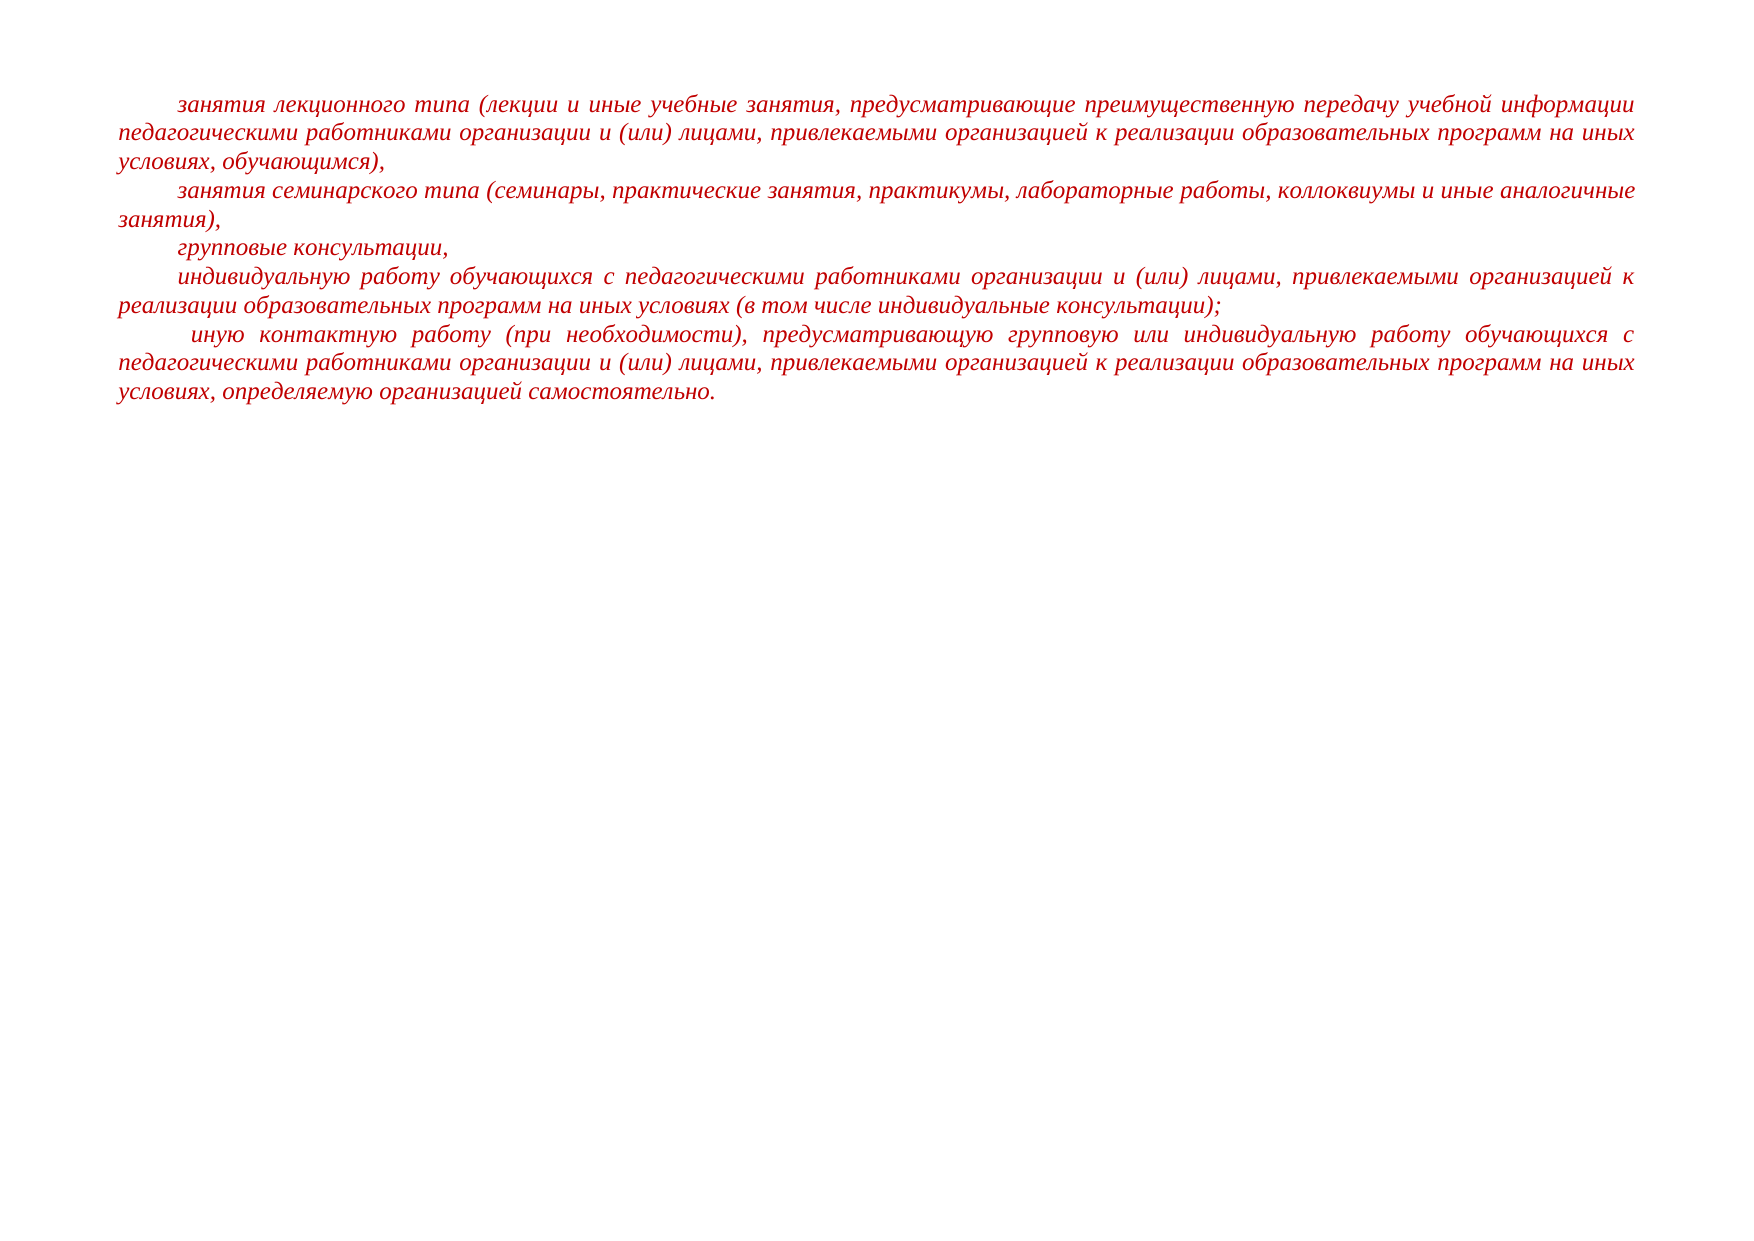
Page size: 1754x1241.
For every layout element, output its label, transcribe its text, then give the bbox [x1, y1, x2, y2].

text иную контактную работу (при необходимости), предусматривающую групповую или индивидуальную работу обучающихся с педагогическими работниками организации и (или) лицами, привлекаемыми организацией к реализации образовательных программ на иных условиях, определяемую организацией самостоятельно. [118, 319, 1636, 405]
text индивидуальную работу обучающихся с педагогическими работниками организации и (или) лицами, привлекаемыми организацией к реализации образовательных программ на иных условиях (в том числе индивидуальные консультации); [118, 261, 1636, 319]
text занятия семинарского типа (семинары, практические занятия, практикумы, лабораторные работы, коллоквиумы и иные аналогичные занятия), [118, 175, 1636, 232]
text занятия лекционного типа (лекции и иные учебные занятия, предусматривающие преимущественную передачу учебной информации педагогическими работниками организации и (или) лицами, привлекаемыми организацией к реализации образовательных программ на иных условиях, обучающимся), [118, 89, 1636, 175]
text групповые консультации, [118, 232, 1636, 261]
